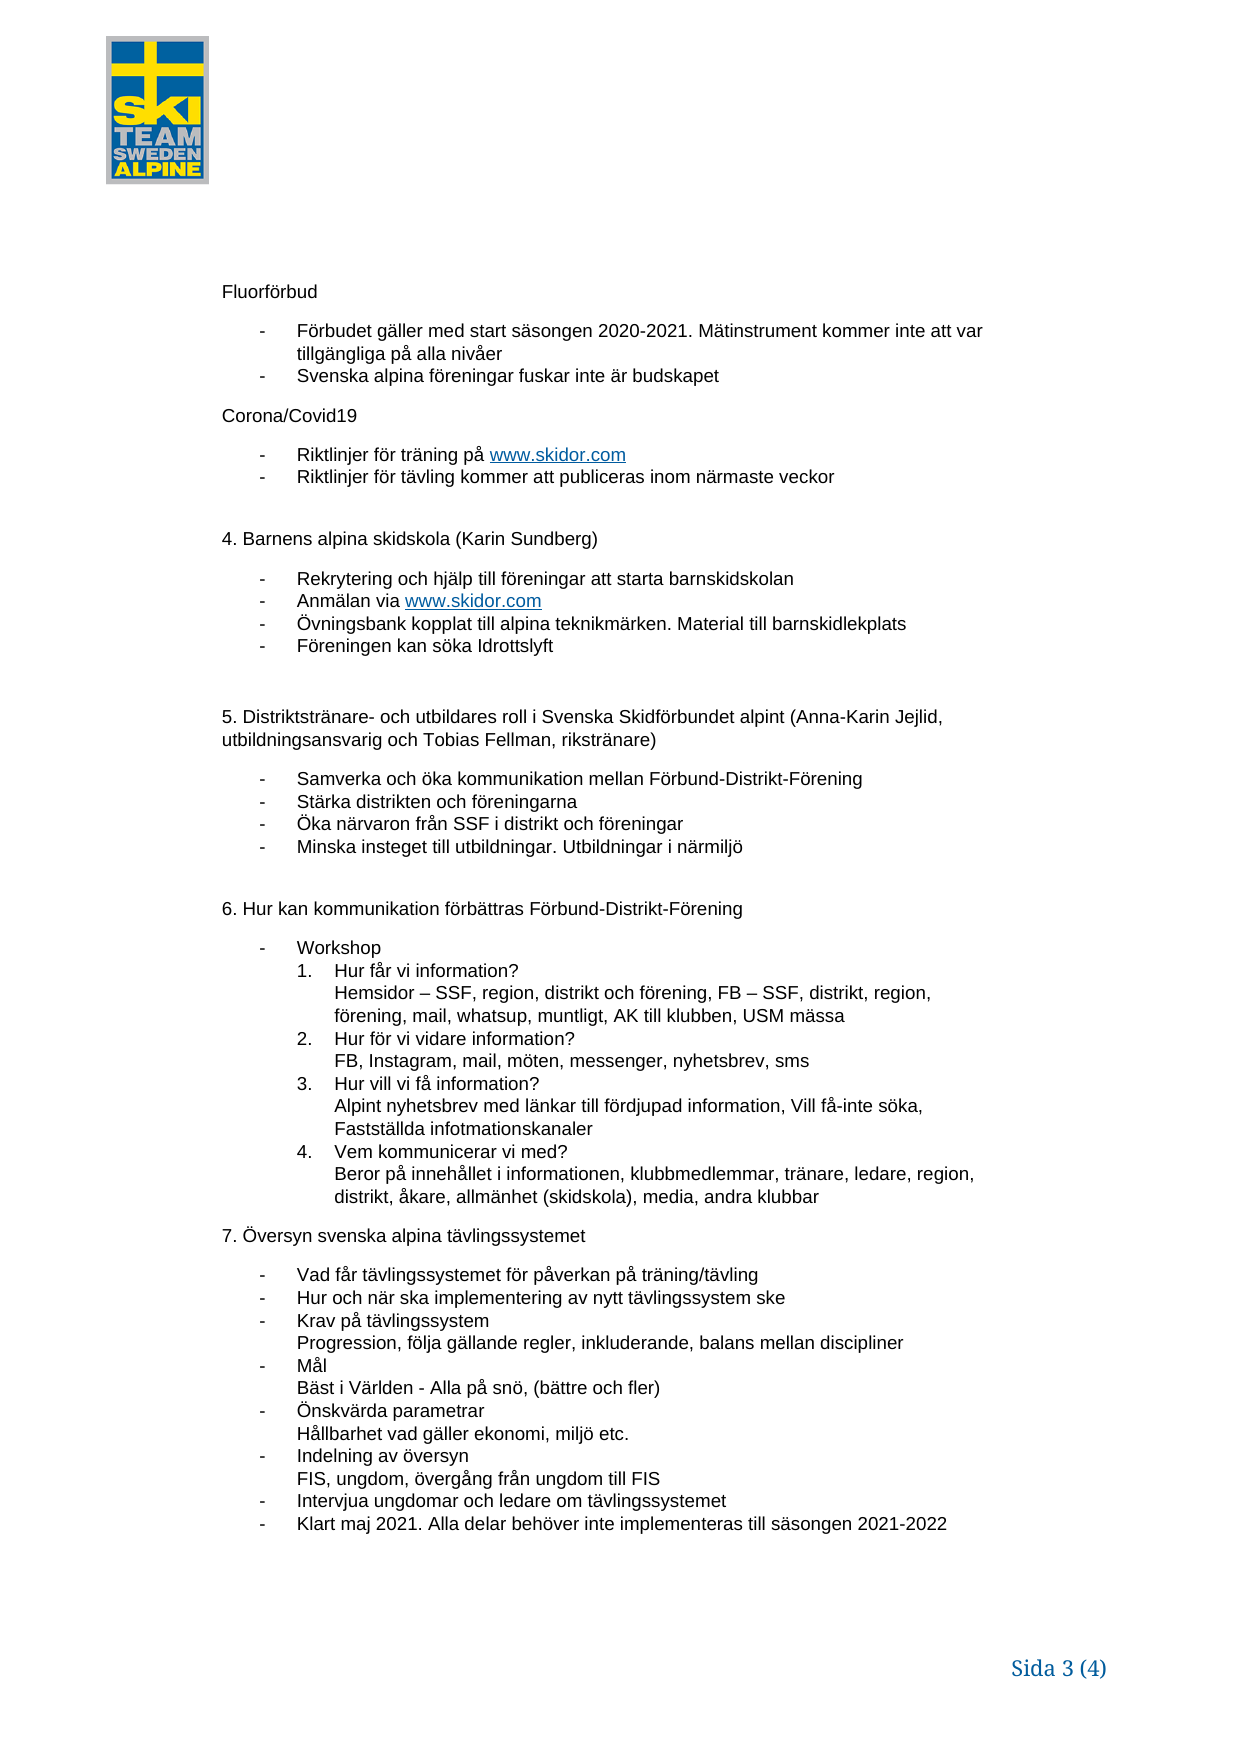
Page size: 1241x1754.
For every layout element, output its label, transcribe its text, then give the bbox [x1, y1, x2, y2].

list Intervjua ungdomar och ledare om tävlingssystemet [259, 1490, 1004, 1512]
list Öka närvaron från SSF i distrikt och föreningar [259, 813, 1004, 835]
list Klart maj 2021. Alla delar behöver inte implementeras till säsongen 2021-2022 [259, 1513, 1004, 1534]
text 6. Hur kan kommunikation förbättras Förbund-Distrikt-Förening [222, 898, 1004, 919]
list Föreningen kan söka Idrottslyft [259, 635, 1004, 688]
list Hur får vi information? [297, 959, 1004, 981]
list Bäst i Världen - Alla på snö, (bättre och fler) [297, 1377, 1004, 1399]
list Svenska alpina föreningar fuskar inte är budskapet [259, 365, 1004, 387]
list Mål [259, 1354, 1004, 1376]
picture [15, 0, 1241, 191]
list Riktlinjer för tävling kommer att publiceras inom närmaste veckor [259, 466, 1004, 488]
list Riktlinjer för träning på www.skidor.com [259, 444, 1004, 465]
list Workshop [259, 937, 1004, 958]
list Vad får tävlingssystemet för påverkan på träning/tävling [259, 1264, 1004, 1286]
list Krav på tävlingssystem [259, 1309, 1004, 1331]
list Indelning av översyn [259, 1445, 1004, 1467]
list FIS, ungdom, övergång från ungdom till FIS [297, 1468, 1004, 1489]
text 5. Distriktstränare- och utbildares roll i Svenska Skidförbundet alpint (Anna-Karin Jejlid, utbildningsansvarig och Tobias Fellman, rikstränare) [222, 706, 1004, 750]
text Corona/Covid19 [222, 404, 1004, 426]
list Hur och när ska implementering av nytt tävlingssystem ske [259, 1287, 1004, 1308]
list Progression, följa gällande regler, inkluderande, balans mellan discipliner [297, 1332, 1004, 1353]
list Hur för vi vidare information? [297, 1027, 1004, 1049]
list Minska insteget till utbildningar. Utbildningar i närmiljö [259, 836, 1004, 857]
list Anmälan via www.skidor.com [259, 590, 1004, 612]
list Rekrytering och hjälp till föreningar att starta barnskidskolan [259, 567, 1004, 589]
text 4. Barnens alpina skidskola (Karin Sundberg) [222, 528, 1004, 550]
list Hur vill vi få information? Alpint nyhetsbrev med länkar till fördjupad information, Vill få-inte söka, Fastställda infotmationskanaler [297, 1073, 1004, 1139]
list Vem kommunicerar vi med? Beror på innehållet i informationen, klubbmedlemmar, tränare, ledare, region, distrikt, åkare, allmänhet (skidskola), media, andra klubbar [297, 1140, 1004, 1207]
text Fluorförbud [222, 281, 1004, 302]
list Önskvärda parametrar Hållbarhet vad gäller ekonomi, miljö etc. [259, 1400, 1004, 1444]
list Stärka distrikten och föreningarna [259, 791, 1004, 812]
list Förbudet gäller med start säsongen 2020-2021. Mätinstrument kommer inte att var tillgängliga på alla nivåer [259, 320, 1004, 364]
list Samverka och öka kommunikation mellan Förbund-Distrikt-Förening [259, 768, 1004, 789]
list Övningsbank kopplat till alpina teknikmärken. Material till barnskidlekplats [259, 613, 1004, 634]
list FB, Instagram, mail, möten, messenger, nyhetsbrev, sms [334, 1050, 1004, 1072]
text 7. Översyn svenska alpina tävlingssystemet [222, 1225, 1004, 1246]
list Hemsidor – SSF, region, distrikt och förening, FB – SSF, distrikt, region, förening, mail, whatsup, muntligt, AK till klubben, USM mässa [334, 982, 1004, 1026]
